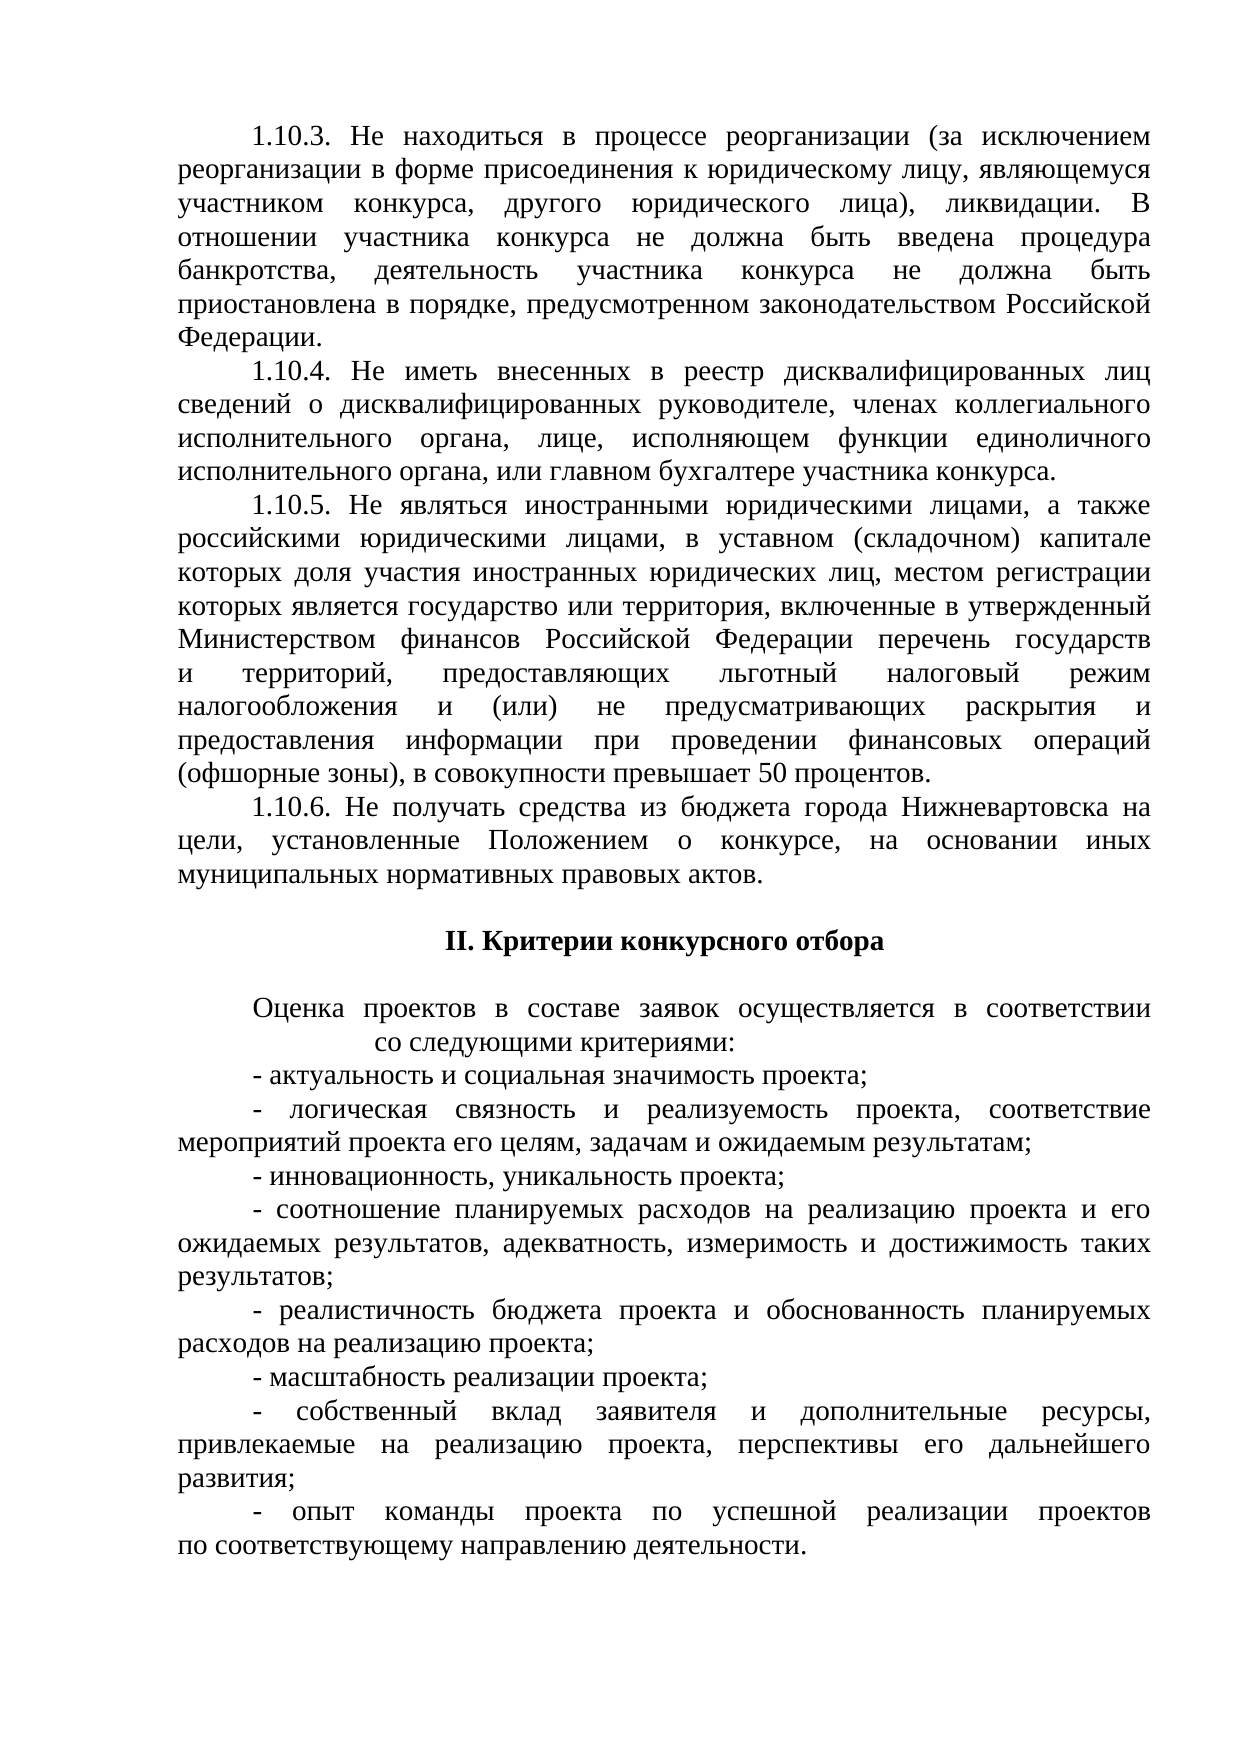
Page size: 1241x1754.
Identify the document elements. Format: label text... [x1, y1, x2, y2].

text 1.10.6. Не получать средства из бюджета города Нижневартовска на цели, установленные Положением о конкурсе, на основании иных муниципальных нормативных правовых актов. [177, 789, 1152, 889]
text - соотношение планируемых расходов на реализацию проекта и его ожидаемых результатов, адекватность, измеримость и достижимость таких результатов; [177, 1191, 1152, 1292]
text 1.10.4. Не иметь внесенных в реестр дисквалифицированных лиц сведений о дисквалифицированных руководителе, членах коллегиального исполнительного органа, лице, исполняющем функции единоличного исполнительного органа, или главном бухгалтере участника конкурса. [177, 353, 1152, 487]
text - масштабность реализации проекта; [177, 1359, 1152, 1393]
text II. Критерии конкурсного отбора [177, 923, 1152, 957]
text Оценка проектов в составе заявок осуществляется в соответствии со следующими критериями: [177, 990, 1152, 1057]
text - реалистичность бюджета проекта и обоснованность планируемых расходов на реализацию проекта; [177, 1292, 1152, 1359]
text 1.10.5. Не являться иностранными юридическими лицами, а также российскими юридическими лицами, в уставном (складочном) капитале которых доля участия иностранных юридических лиц, местом регистрации которых является государство или территория, включенные в утвержденный Министерством финансов Российской Федерации перечень государств и территорий, предоставляющих льготный налоговый режим налогообложения и (или) не предусматривающих раскрытия и предоставления информации при проведении финансовых операций (офшорные зоны), в совокупности превышает 50 процентов. [177, 487, 1152, 789]
text - собственный вклад заявителя и дополнительные ресурсы, привлекаемые на реализацию проекта, перспективы его дальнейшего развития; [177, 1393, 1152, 1493]
text - опыт команды проекта по успешной реализации проектов по соответствующему направлению деятельности. [177, 1493, 1152, 1560]
text 1.10.3. Не находиться в процессе реорганизации (за исключением реорганизации в форме присоединения к юридическому лицу, являющемуся участником конкурса, другого юридического лица), ликвидации. В отношении участника конкурса не должна быть введена процедура банкротства, деятельность участника конкурса не должна быть приостановлена в порядке, предусмотренном законодательством Российской Федерации. [177, 118, 1152, 353]
text - инновационность, уникальность проекта; [177, 1158, 1152, 1191]
text - актуальность и социальная значимость проекта; [177, 1057, 1152, 1091]
text - логическая связность и реализуемость проекта, соответствие мероприятий проекта его целям, задачам и ожидаемым результатам; [177, 1091, 1152, 1158]
